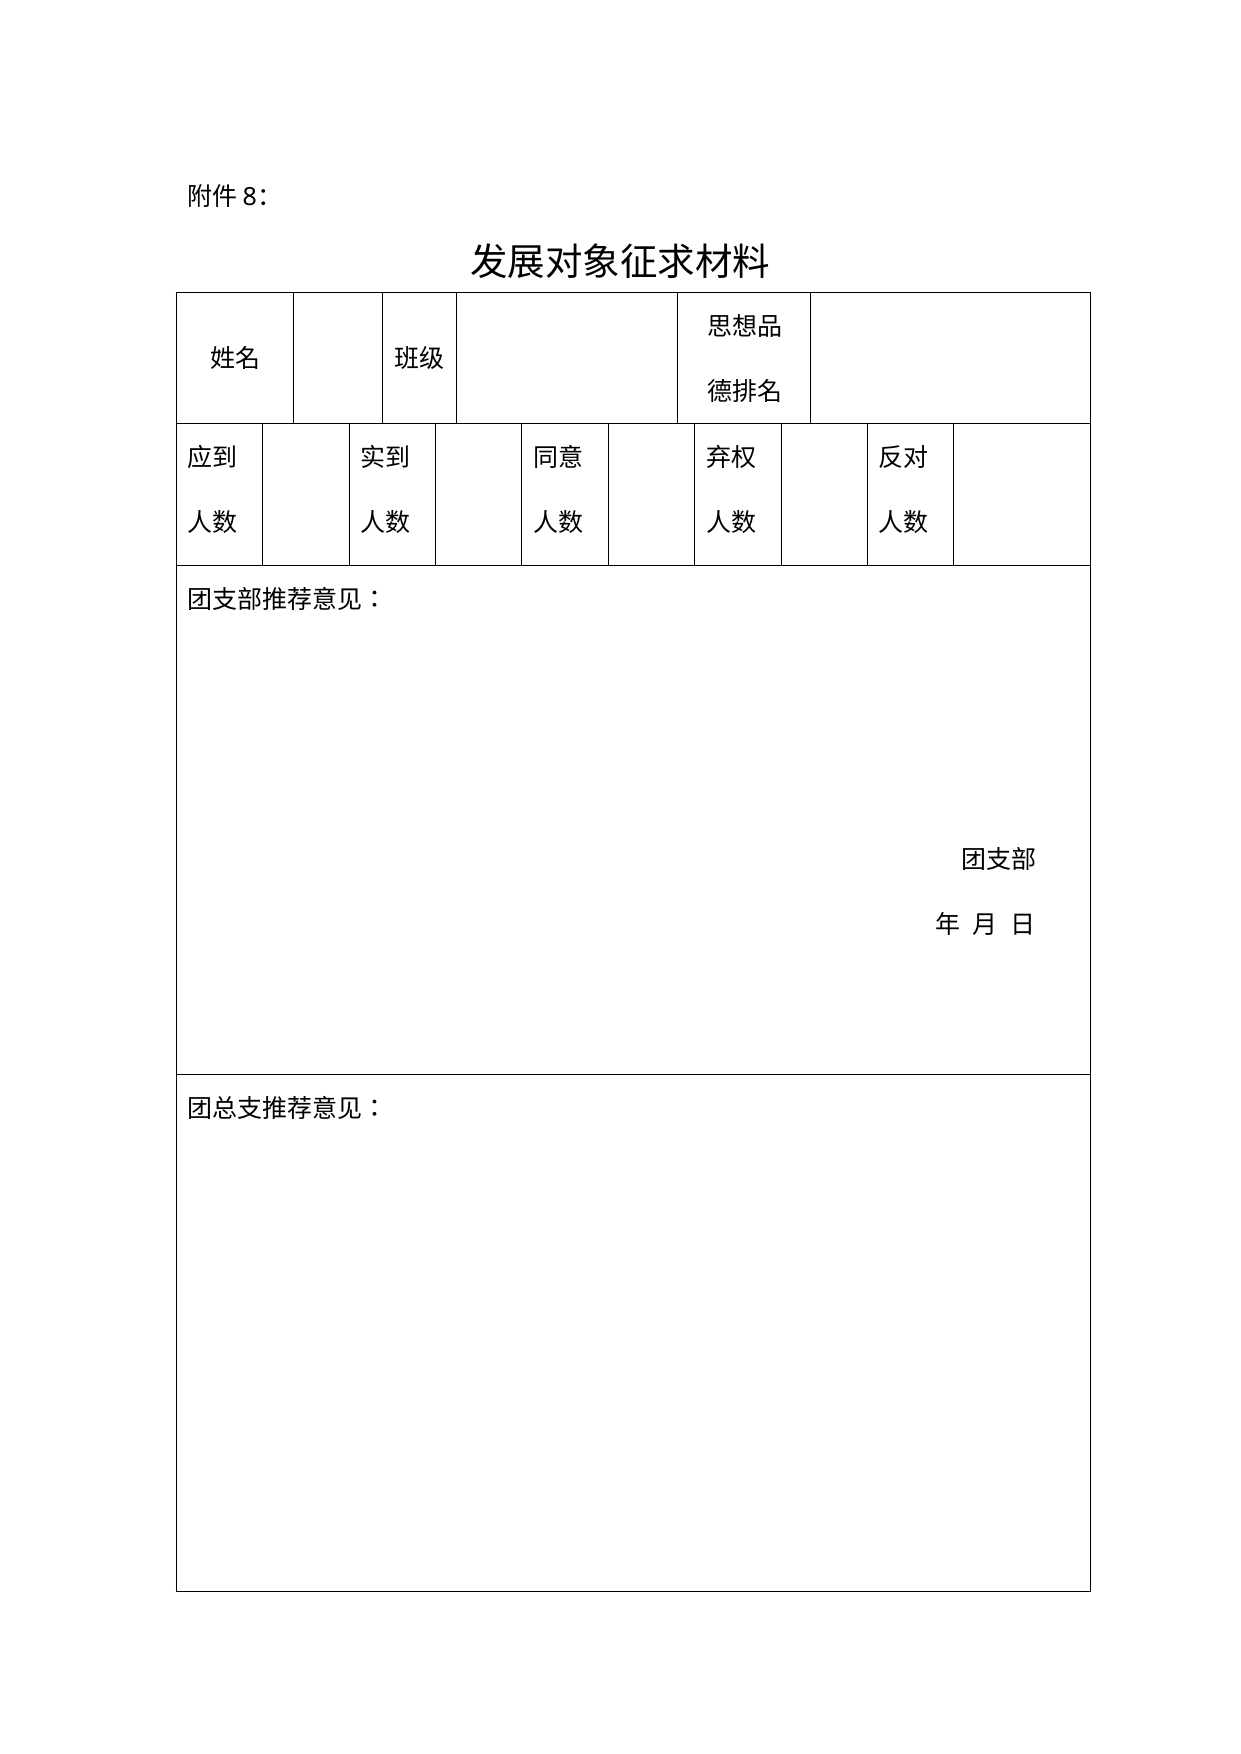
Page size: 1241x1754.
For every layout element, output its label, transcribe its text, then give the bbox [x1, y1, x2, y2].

table_cell [263, 424, 349, 565]
table_header [294, 293, 382, 423]
table_header 姓名 [177, 293, 293, 423]
table_cell 同意人数 [522, 424, 608, 565]
table_cell [436, 424, 521, 565]
table_header [811, 293, 1090, 423]
table_cell [782, 424, 867, 565]
table_header [457, 293, 677, 423]
table_header 思想品 德排名 [678, 293, 810, 423]
table_cell [609, 424, 694, 565]
table_cell 团支部推荐意见： 团支部 年 月 日 [177, 566, 1090, 1074]
table_cell [954, 424, 1090, 565]
table_cell 实到人数 [350, 424, 435, 565]
table_cell 团总支推荐意见： 团总支 年 月 日 [177, 1075, 1090, 1591]
table_cell 应到人数 [177, 424, 262, 565]
text 附件8： [187, 162, 1053, 227]
text 发展对象征求材料 [187, 227, 1053, 292]
table_cell 反对人数 [868, 424, 953, 565]
table_cell 弃权人数 [695, 424, 781, 565]
table_header 班级 [383, 293, 456, 423]
